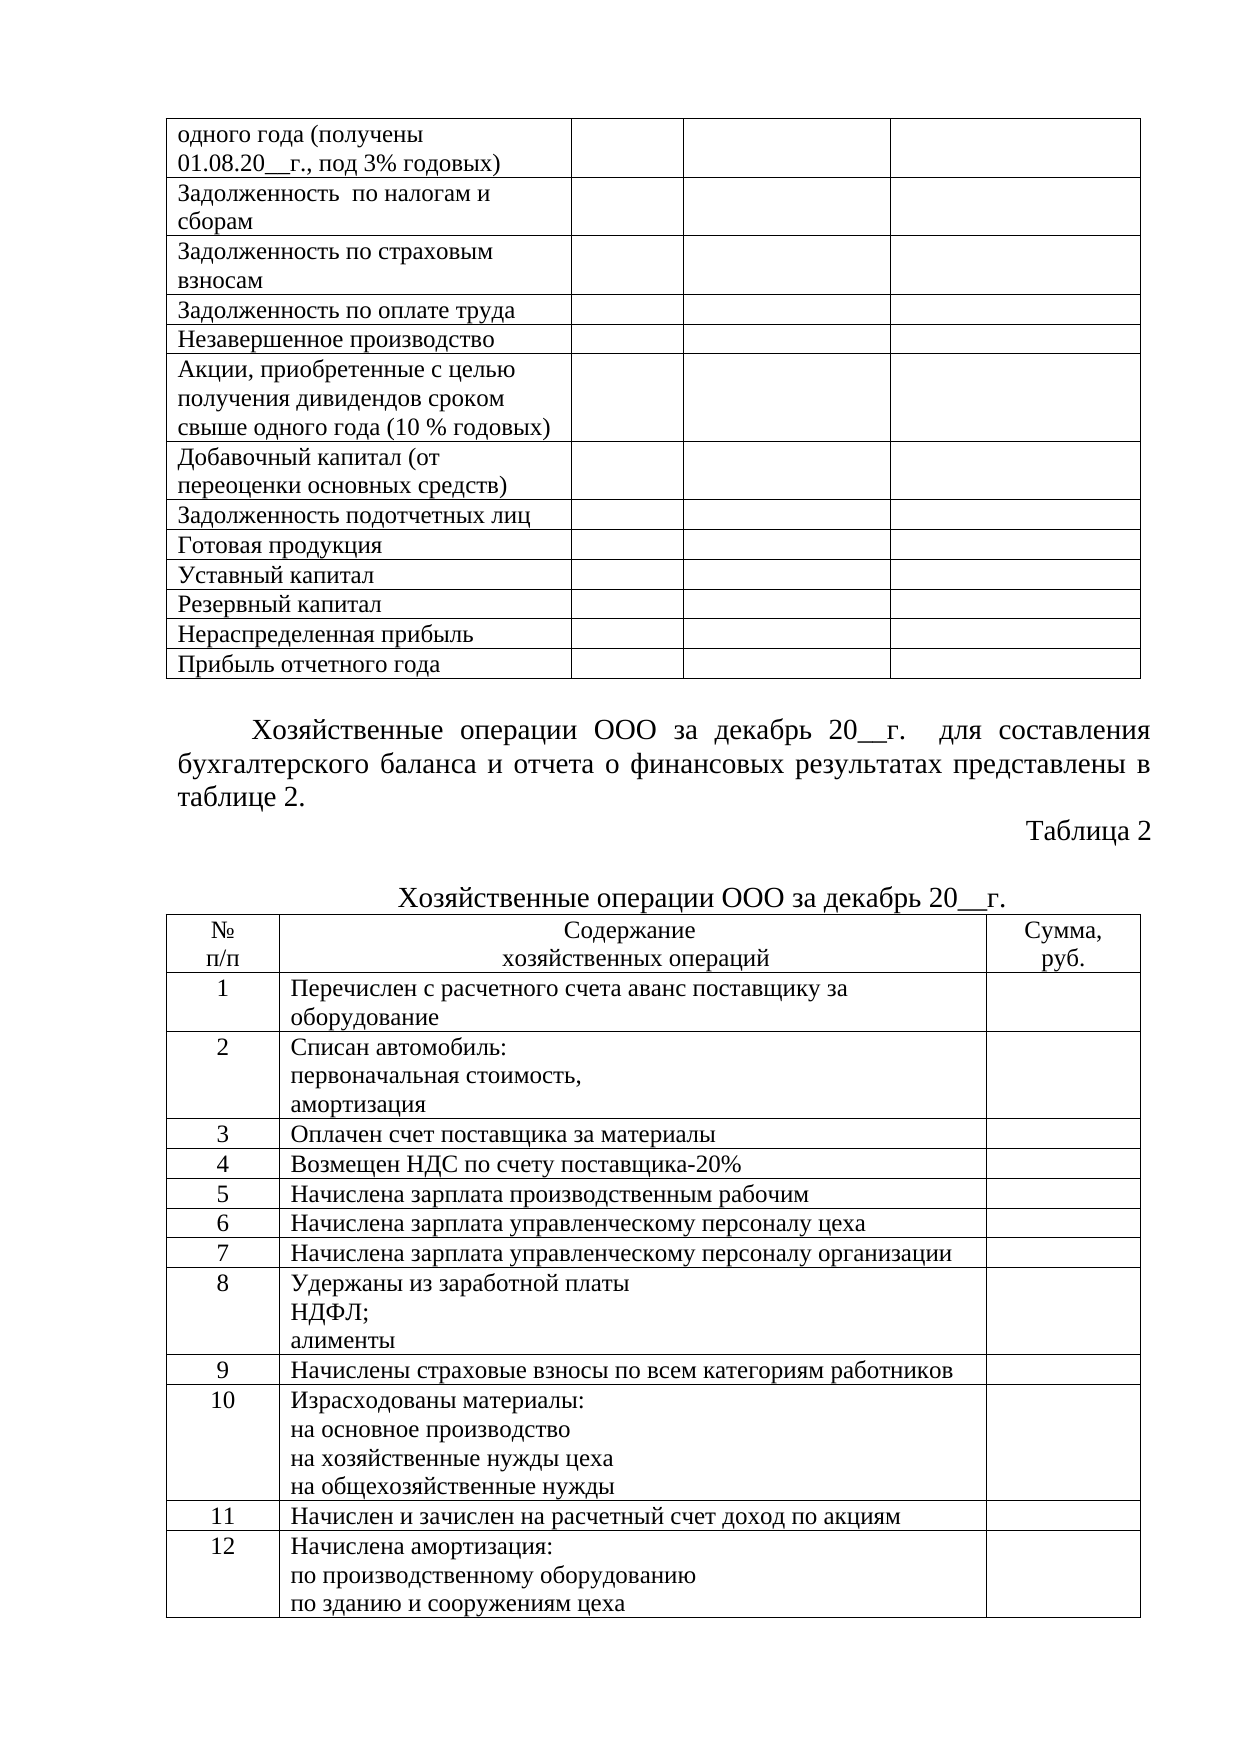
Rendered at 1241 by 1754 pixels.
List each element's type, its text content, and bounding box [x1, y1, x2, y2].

table_cell [987, 1032, 1140, 1118]
table_cell [572, 354, 683, 441]
table_cell [572, 560, 683, 588]
table_cell Перечислен с расчетного счета аванс поставщику за оборудование [280, 973, 986, 1031]
table_cell Начислен и зачислен на расчетный счет доход по акциям [280, 1501, 986, 1530]
table_cell 2 [167, 1032, 279, 1118]
text Хозяйственные операции ООО за декабрь 20__г. для составления бухгалтерского баланса и отчета о финансовых результатах представлены в таблице 2. [177, 712, 1152, 813]
table_cell [684, 236, 890, 294]
table_cell Задолженность по оплате труда [167, 295, 571, 323]
table_cell [987, 1238, 1140, 1267]
table_cell [987, 1355, 1140, 1384]
table_cell [684, 649, 890, 678]
table_cell Возмещен НДС по счету поставщика-20% [280, 1149, 986, 1178]
table_cell [572, 442, 683, 499]
table_cell Оплачен счет поставщика за материалы [280, 1119, 986, 1148]
table_cell [684, 530, 890, 559]
table_cell [987, 1119, 1140, 1148]
table_cell 11 [167, 1501, 279, 1530]
table_cell Нераспределенная прибыль [167, 619, 571, 648]
table_cell [891, 500, 1140, 529]
table_cell [684, 442, 890, 499]
table_cell [572, 178, 683, 235]
table_cell Акции, приобретенные с целью получения дивидендов сроком свыше одного года (10 % годовых) [167, 354, 571, 441]
table_cell [891, 442, 1140, 499]
table_cell Готовая продукция [167, 530, 571, 559]
table_cell [572, 619, 683, 648]
table_cell Списан автомобиль: первоначальная стоимость, амортизация [280, 1032, 986, 1118]
table_cell [987, 1179, 1140, 1207]
table_cell 5 [167, 1179, 279, 1207]
table_header Сумма, руб. [987, 915, 1140, 972]
table_cell 3 [167, 1119, 279, 1148]
table_cell [891, 530, 1140, 559]
table_cell [684, 500, 890, 529]
table_cell [987, 1385, 1140, 1500]
table_cell [891, 590, 1140, 618]
text Таблица 2 [177, 813, 1152, 847]
table_cell Задолженность подотчетных лиц [167, 500, 571, 529]
table_cell Израсходованы материалы: на основное производство на хозяйственные нужды цеха на общехозяйственные нужды [280, 1385, 986, 1500]
table_cell Удержаны из заработной платы НДФЛ; алименты [280, 1268, 986, 1354]
table_cell Добавочный капитал (от переоценки основных средств) [167, 442, 571, 499]
table_cell [572, 500, 683, 529]
table_cell [684, 619, 890, 648]
table_cell [891, 560, 1140, 588]
text Хозяйственные операции ООО за декабрь 20__г. [177, 880, 1152, 914]
table_cell [987, 1149, 1140, 1178]
table_cell [987, 1268, 1140, 1354]
table_cell [572, 119, 683, 177]
table_cell [891, 295, 1140, 323]
table_cell [987, 1501, 1140, 1530]
table_cell 12 [167, 1531, 279, 1617]
table_cell Начислена зарплата управленческому персоналу цеха [280, 1209, 986, 1237]
table_cell [891, 178, 1140, 235]
table_cell [684, 295, 890, 323]
table_cell [572, 236, 683, 294]
table_cell [891, 354, 1140, 441]
table_cell 10 [167, 1385, 279, 1500]
table_cell [891, 119, 1140, 177]
table_header № п/п [167, 915, 279, 972]
table_cell [891, 649, 1140, 678]
table_cell [684, 590, 890, 618]
table_cell Начислены страховые взносы по всем категориям работников [280, 1355, 986, 1384]
table_cell Задолженность по страховым взносам [167, 236, 571, 294]
table_cell [987, 1209, 1140, 1237]
table_cell [684, 560, 890, 588]
table_cell 7 [167, 1238, 279, 1267]
table_cell [572, 295, 683, 323]
table_cell [891, 325, 1140, 353]
table_cell [572, 590, 683, 618]
table_cell [987, 1531, 1140, 1617]
table_cell [684, 119, 890, 177]
table_cell [684, 178, 890, 235]
table_cell [891, 619, 1140, 648]
table_cell [572, 649, 683, 678]
table_cell [684, 354, 890, 441]
table_cell Задолженность по налогам и сборам [167, 178, 571, 235]
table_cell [167, 119, 571, 177]
table_cell [891, 236, 1140, 294]
table_cell 6 [167, 1209, 279, 1237]
table_header Содержание хозяйственных операций [280, 915, 986, 972]
table_cell 4 [167, 1149, 279, 1178]
table_cell Незавершенное производство [167, 325, 571, 353]
table_cell [684, 325, 890, 353]
table_cell Начислена зарплата управленческому персоналу организации [280, 1238, 986, 1267]
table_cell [280, 1531, 986, 1617]
table_cell [572, 325, 683, 353]
table_cell [987, 973, 1140, 1031]
table_cell Резервный капитал [167, 590, 571, 618]
table_cell Уставный капитал [167, 560, 571, 588]
table_cell Начислена зарплата производственным рабочим [280, 1179, 986, 1207]
table_cell 1 [167, 973, 279, 1031]
table_cell [572, 530, 683, 559]
table_cell 8 [167, 1268, 279, 1354]
table_cell 9 [167, 1355, 279, 1384]
table_cell Прибыль отчетного года [167, 649, 571, 678]
